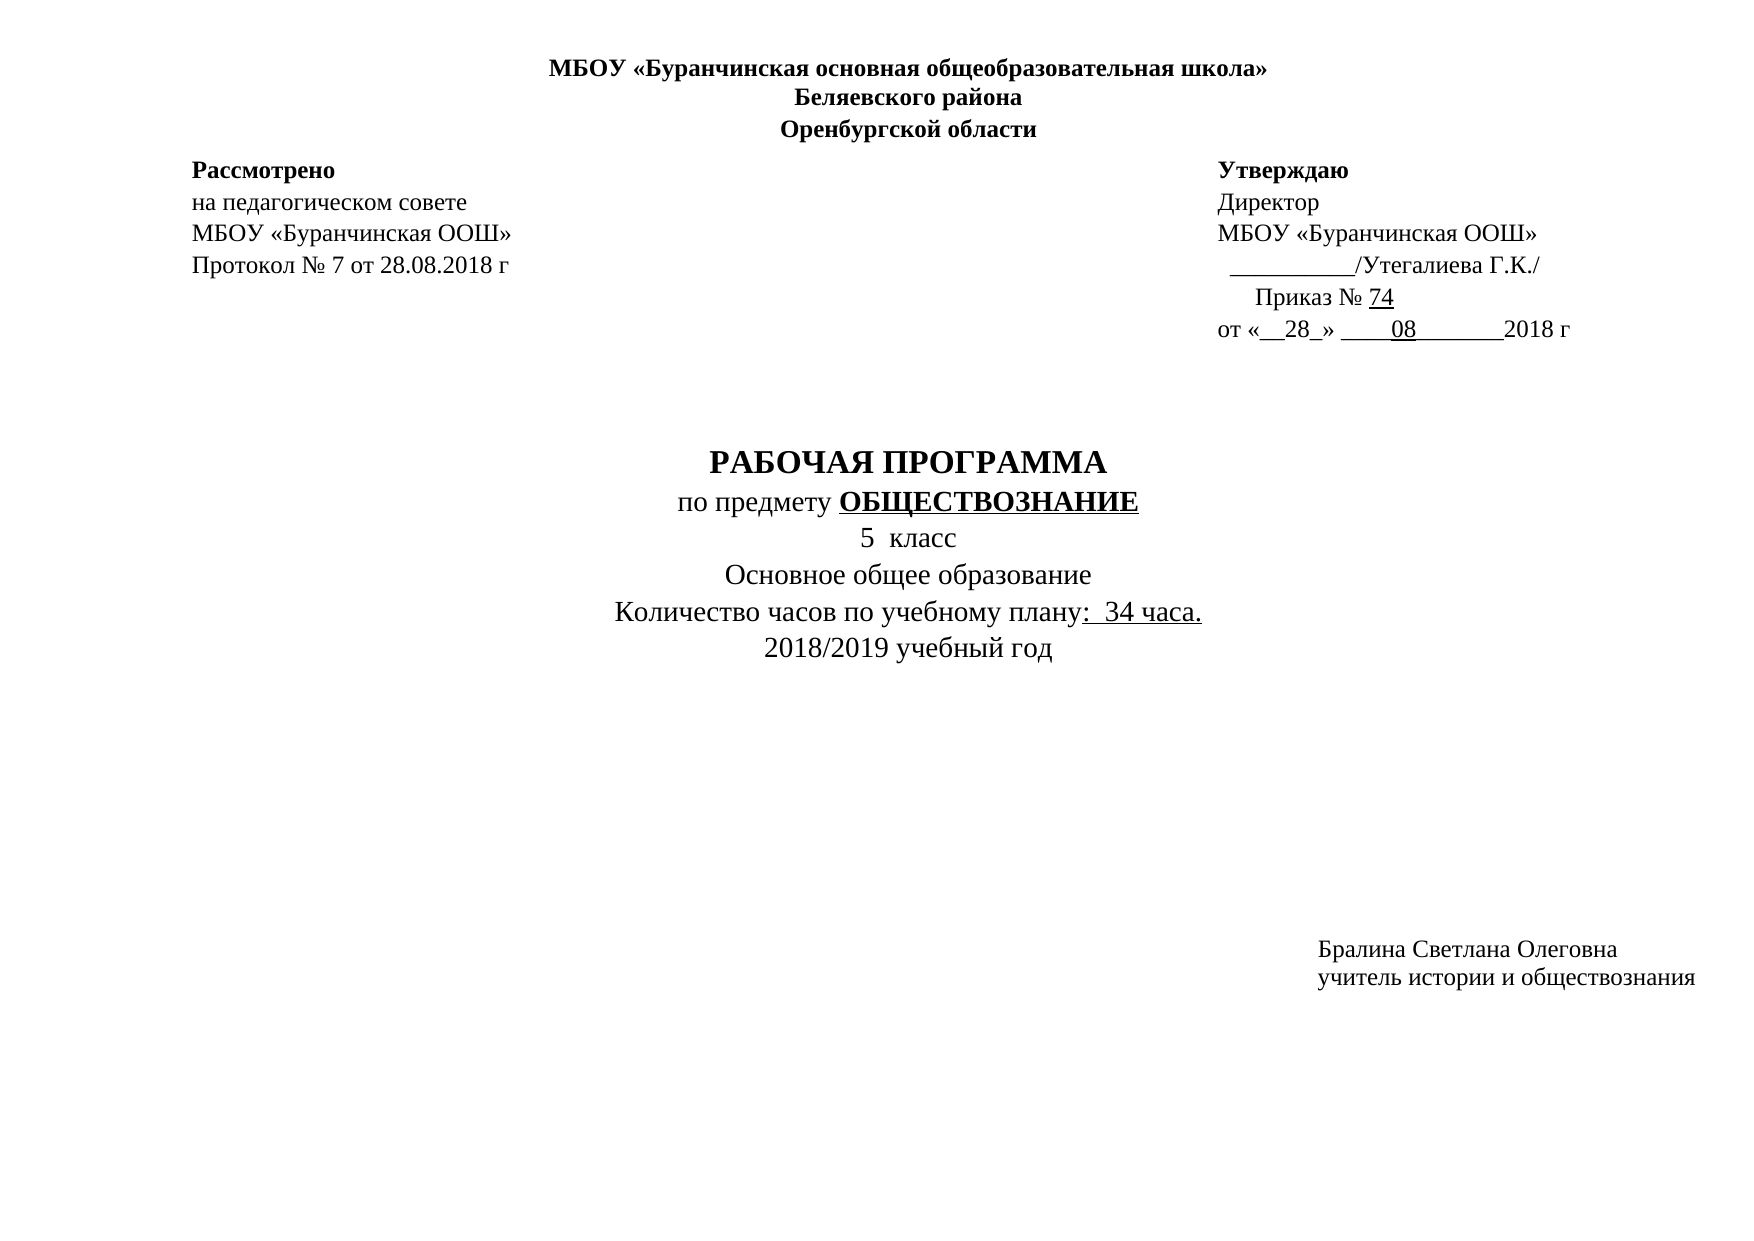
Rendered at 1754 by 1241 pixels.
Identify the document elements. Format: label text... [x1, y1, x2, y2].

text Оренбургской области [121, 114, 1696, 142]
text по предмету ОБЩЕСТВОЗНАНИЕ [121, 484, 1696, 517]
text 5 класс [121, 520, 1696, 554]
table_header Утверждаю Директор МБОУ «Буранчинская ООШ» __________/Утегалиева Г.К./ Приказ № 74 от «__28_» ____08_______2018 г [1006, 152, 1625, 439]
text 2018/2019 учебный год [121, 630, 1696, 664]
table_header Рассмотрено на педагогическом совете МБОУ «Буранчинская ООШ» Протокол № 7 от 28.08.2018 г [192, 152, 1006, 439]
text Основное общее образование [121, 557, 1696, 591]
text Количество часов по учебному плану: 34 часа. [121, 594, 1696, 627]
text РАБОЧАЯ ПРОГРАММА [121, 146, 1696, 481]
text МБОУ «Буранчинская основная общеобразовательная школа» Беляевского района [121, 53, 1696, 111]
text Бралина Светлана Олеговна [121, 934, 1696, 962]
text учитель истории и обществознания [121, 962, 1696, 991]
